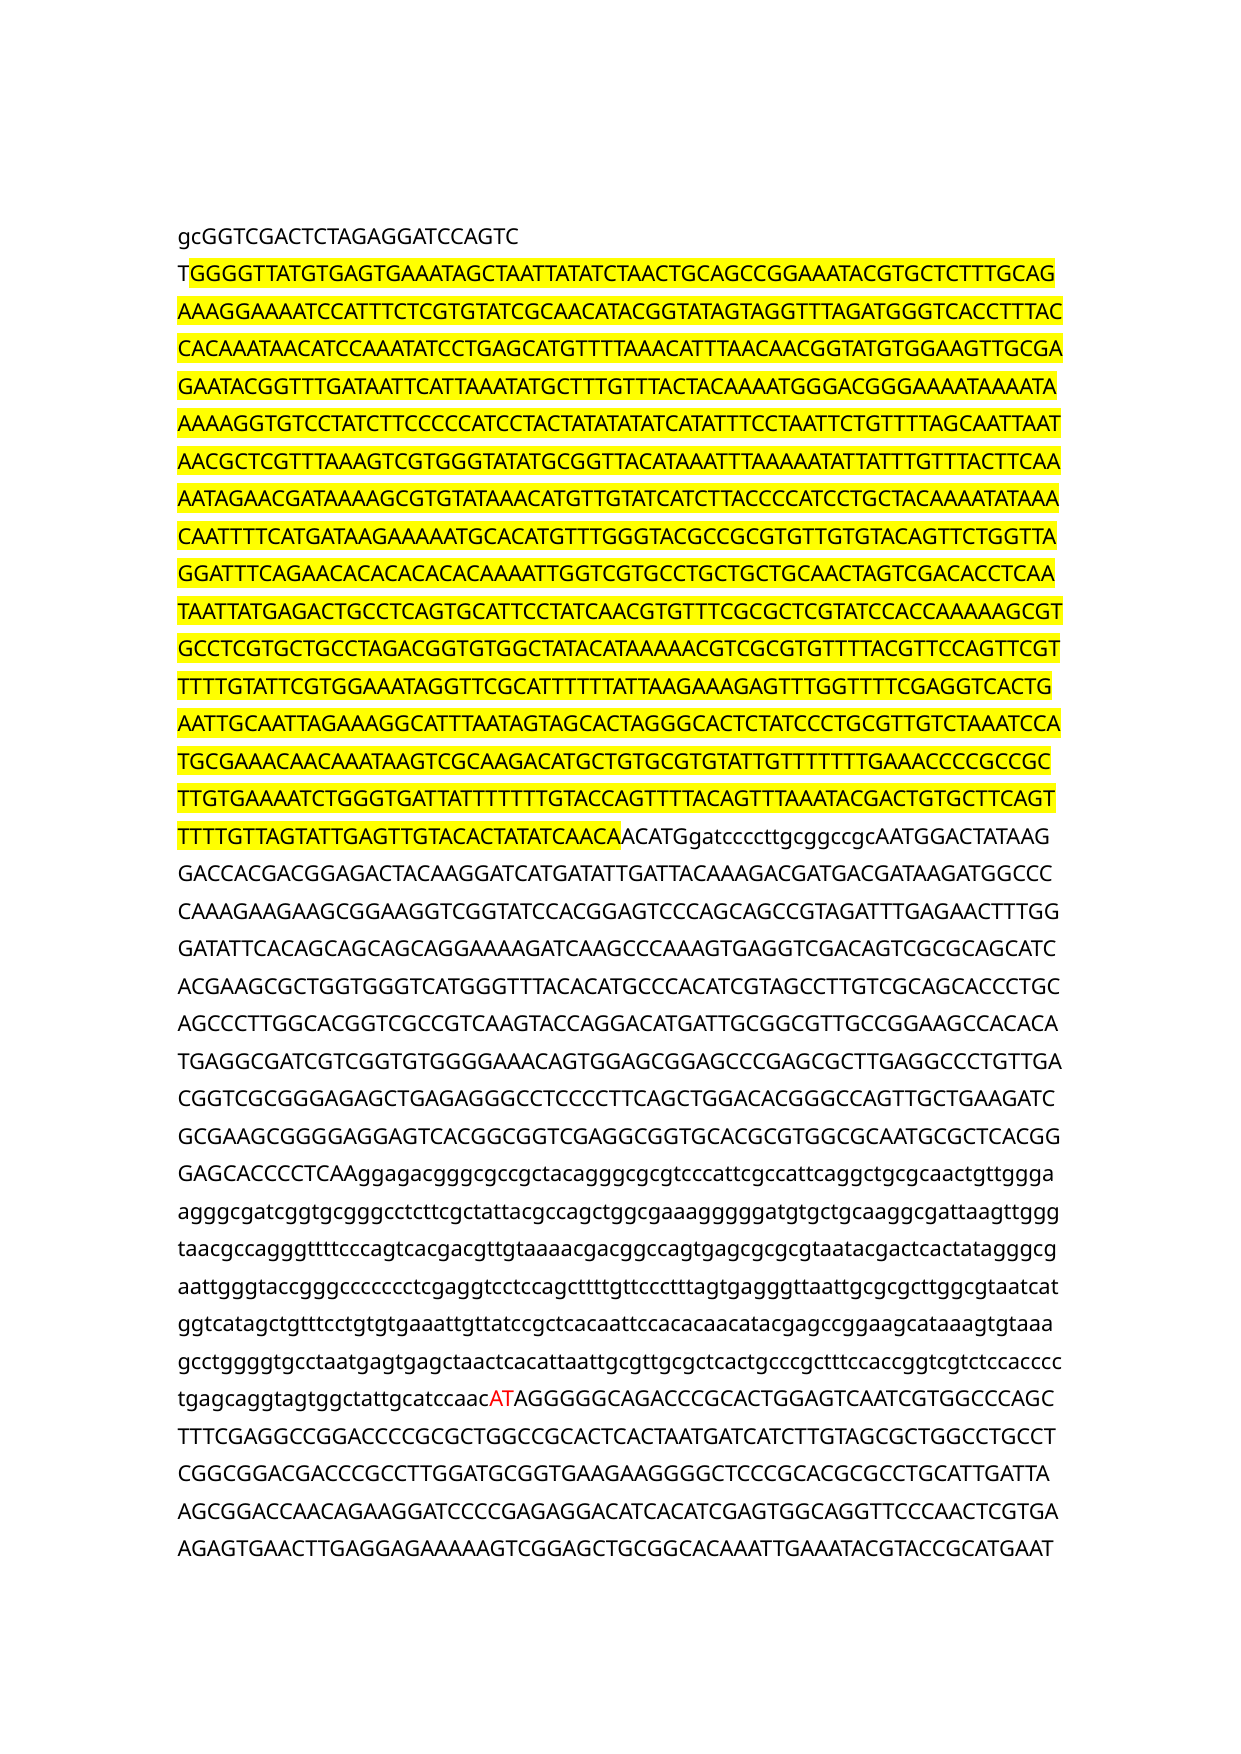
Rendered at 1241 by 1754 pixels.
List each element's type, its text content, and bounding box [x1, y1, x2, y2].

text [177, 625, 1063, 1567]
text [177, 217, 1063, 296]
